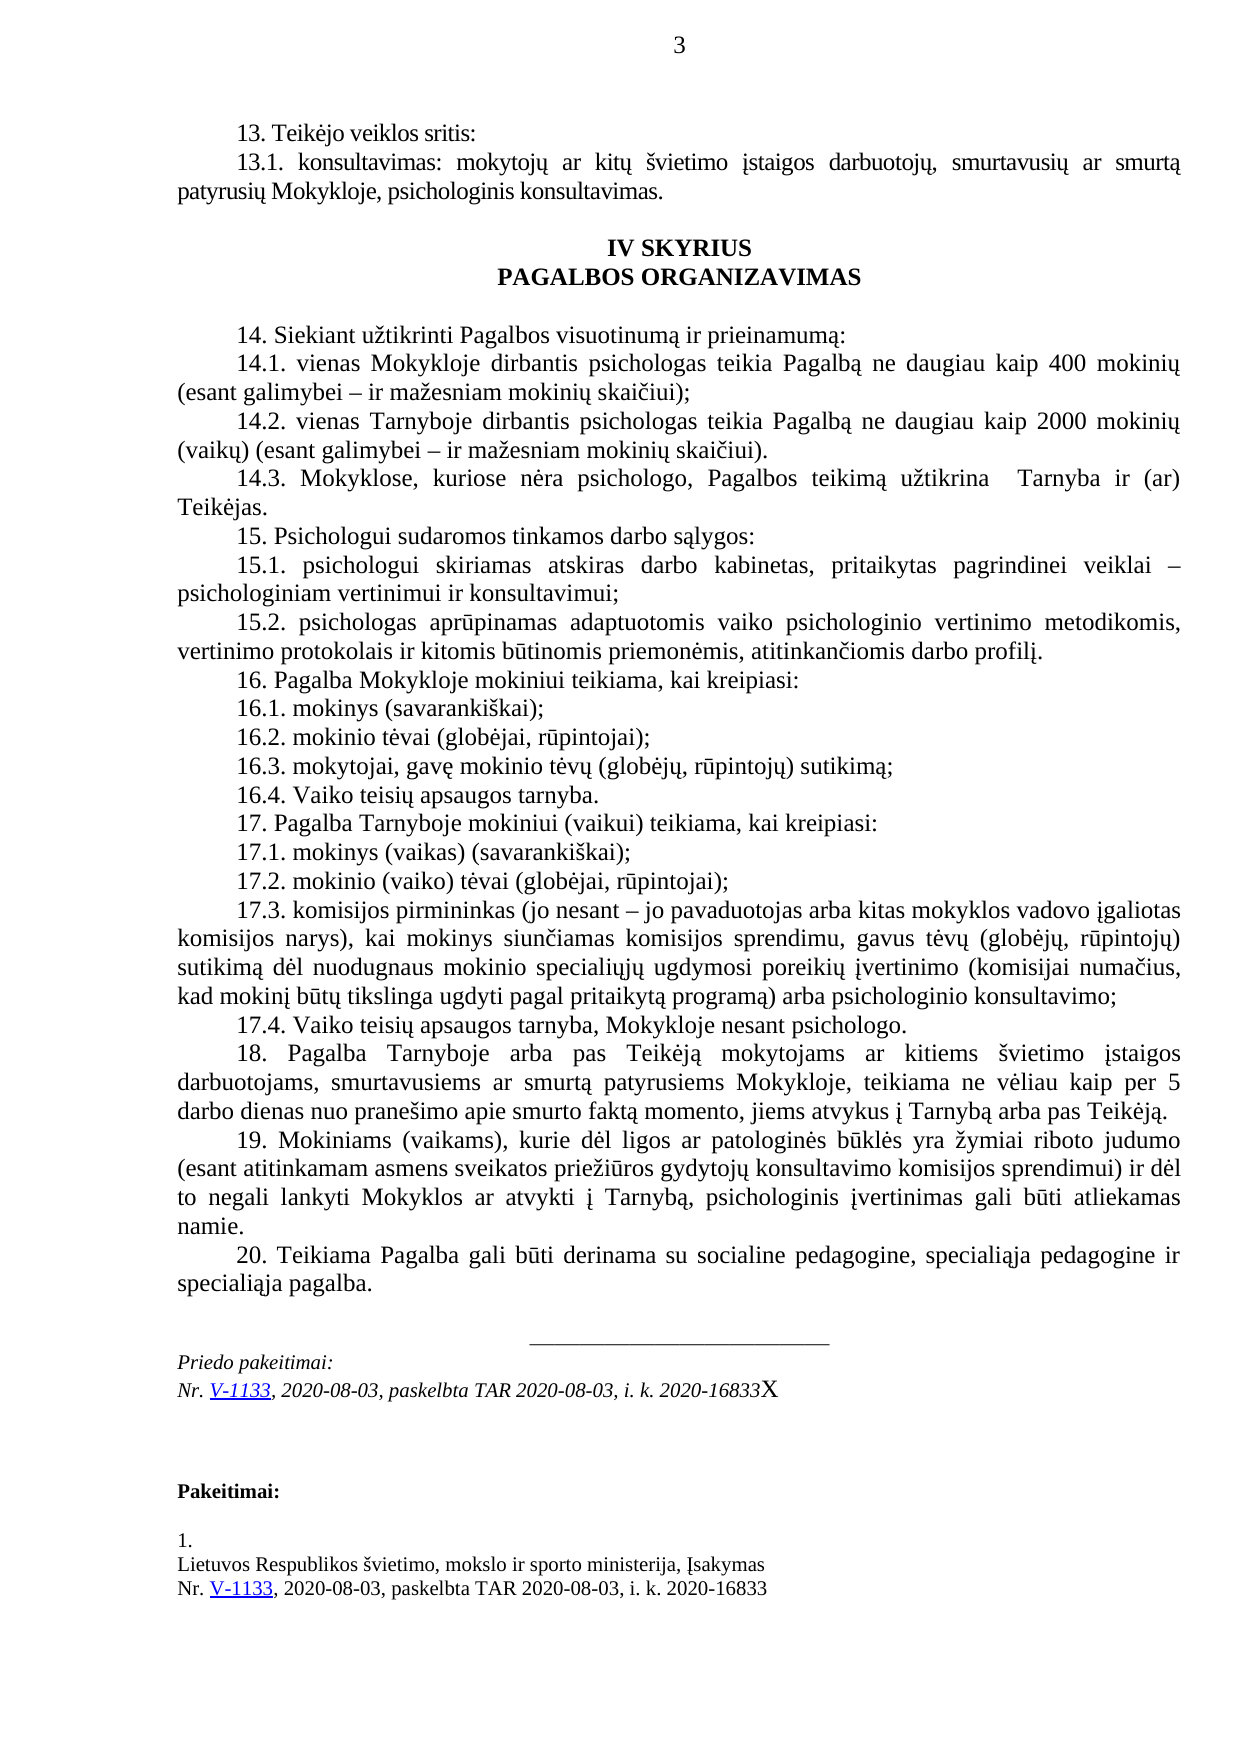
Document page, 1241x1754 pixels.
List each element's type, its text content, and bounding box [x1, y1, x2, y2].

text 13.1. konsultavimas: mokytojų ar kitų švietimo įstaigos darbuotojų, smurtavusių ar smurtą patyrusių Mokykloje, psichologinis konsultavimas. [177, 147, 1182, 205]
text 15.1. psichologui skiriamas atskiras darbo kabinetas, pritaikytas pagrindinei veiklai – psichologiniam vertinimui ir konsultavimui; [177, 550, 1182, 607]
text Nr. , 2020-08-03, paskelbta TAR 2020-08-03, i. k. 2020-16833 [177, 1576, 1182, 1600]
text 16.3. mokytojai, gavę mokinio tėvų (globėjų, rūpintojų) sutikimą; [177, 751, 1182, 780]
text 17. Pagalba Tarnyboje mokiniui (vaikui) teikiama, kai kreipiasi: [177, 808, 1182, 837]
text 19. Mokiniams (vaikams), kurie dėl ligos ar patologinės būklės yra žymiai riboto judumo (esant atitinkamam asmens sveikatos priežiūros gydytojų konsultavimo komisijos sprendimui) ir dėl to negali lankyti Mokyklos ar atvykti į Tarnybą, psichologinis įvertinimas gali būti atliekamas namie. [177, 1125, 1182, 1240]
text 14.1. vienas Mokykloje dirbantis psichologas teikia Pagalbą ne daugiau kaip 400 mokinių (esant galimybei – ir mažesniam mokinių skaičiui); [177, 348, 1182, 406]
text 15. Psichologui sudaromos tinkamos darbo sąlygos: [177, 521, 1182, 550]
text 16.4. Vaiko teisių apsaugos tarnyba. [177, 780, 1182, 808]
text 17.1. mokinys (vaikas) (savarankiškai); [177, 837, 1182, 866]
text 17.2. mokinio (vaiko) tėvai (globėjai, rūpintojai); [177, 866, 1182, 895]
text 16. Pagalba Mokykloje mokiniui teikiama, kai kreipiasi: [177, 665, 1182, 693]
text 15.2. psichologas aprūpinamas adaptuotomis vaiko psichologinio vertinimo metodikomis, vertinimo protokolais ir kitomis būtinomis priemonėmis, atitinkančiomis darbo profilį. [177, 607, 1182, 665]
text 18. Pagalba Tarnyboje arba pas Teikėją mokytojams ar kitiems švietimo įstaigos darbuotojams, smurtavusiems ar smurtą patyrusiems Mokykloje, teikiama ne vėliau kaip per 5 darbo dienas nuo pranešimo apie smurto faktą momento, jiems atvykus į Tarnybą arba pas Teikėją. [177, 1038, 1182, 1125]
text IV SKYRIUS [177, 233, 1182, 262]
text 17.3. komisijos pirmininkas (jo nesant – jo pavaduotojas arba kitas mokyklos vadovo įgaliotas komisijos narys), kai mokinys siunčiamas komisijos sprendimu, gavus tėvų (globėjų, rūpintojų) sutikimą dėl nuodugnaus mokinio specialiųjų ugdymosi poreikių įvertinimo (komisijai numačius, kad mokinį būtų tikslinga ugdyti pagal pritaikytą programą) arba psichologinio konsultavimo; [177, 895, 1182, 1010]
text 14. Siekiant užtikrinti Pagalbos visuotinumą ir prieinamumą: [177, 320, 1182, 348]
text 13. Teikėjo veiklos sritis: [177, 118, 1182, 147]
text Lietuvos Respublikos švietimo, mokslo ir sporto ministerija, Įsakymas [177, 1552, 1182, 1576]
text 14.2. vienas Tarnyboje dirbantis psichologas teikia Pagalbą ne daugiau kaip 2000 mokinių (vaikų) (esant galimybei – ir mažesniam mokinių skaičiui). [177, 406, 1182, 463]
text 14.3. Mokyklose, kuriose nėra psichologo, Pagalbos teikimą užtikrina Tarnyba ir (ar) Teikėjas. [177, 463, 1182, 521]
text 17.4. Vaiko teisių apsaugos tarnyba, Mokykloje nesant psichologo. [177, 1010, 1182, 1038]
text PAGALBOS ORGANIZAVIMAS [177, 262, 1182, 291]
text 16.1. mokinys (savarankiškai); [177, 693, 1182, 722]
text 16.2. mokinio tėvai (globėjai, rūpintojai); [177, 722, 1182, 751]
text 20. Teikiama Pagalba gali būti derinama su socialine pedagogine, specialiąja pedagogine ir specialiąja pagalba. [177, 1240, 1182, 1297]
text ________________________ [177, 1326, 1182, 1350]
text 1. [177, 1527, 1182, 1552]
text Pakeitimai: [177, 1479, 1182, 1503]
